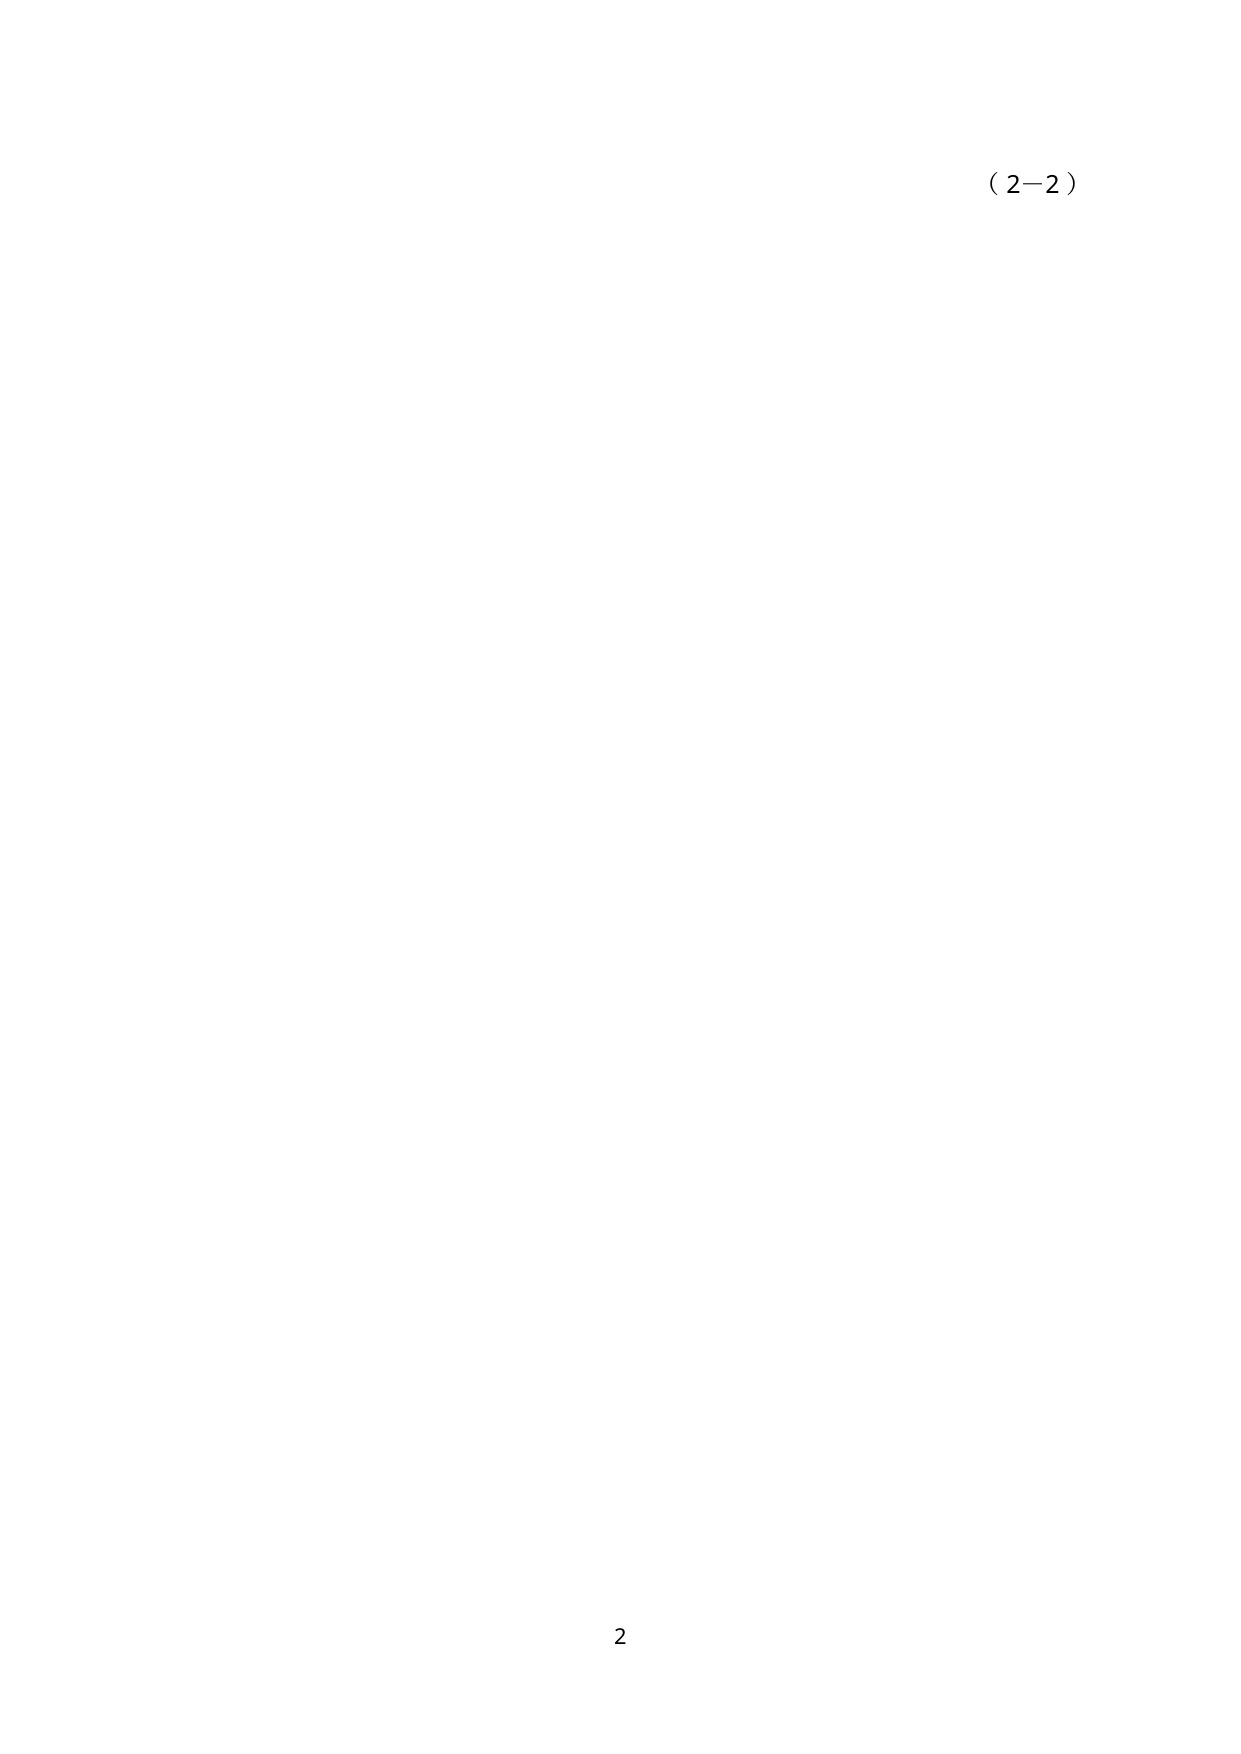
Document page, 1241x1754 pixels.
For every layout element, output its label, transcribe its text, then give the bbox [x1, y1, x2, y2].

text （ 2－2 ） [118, 164, 1122, 202]
